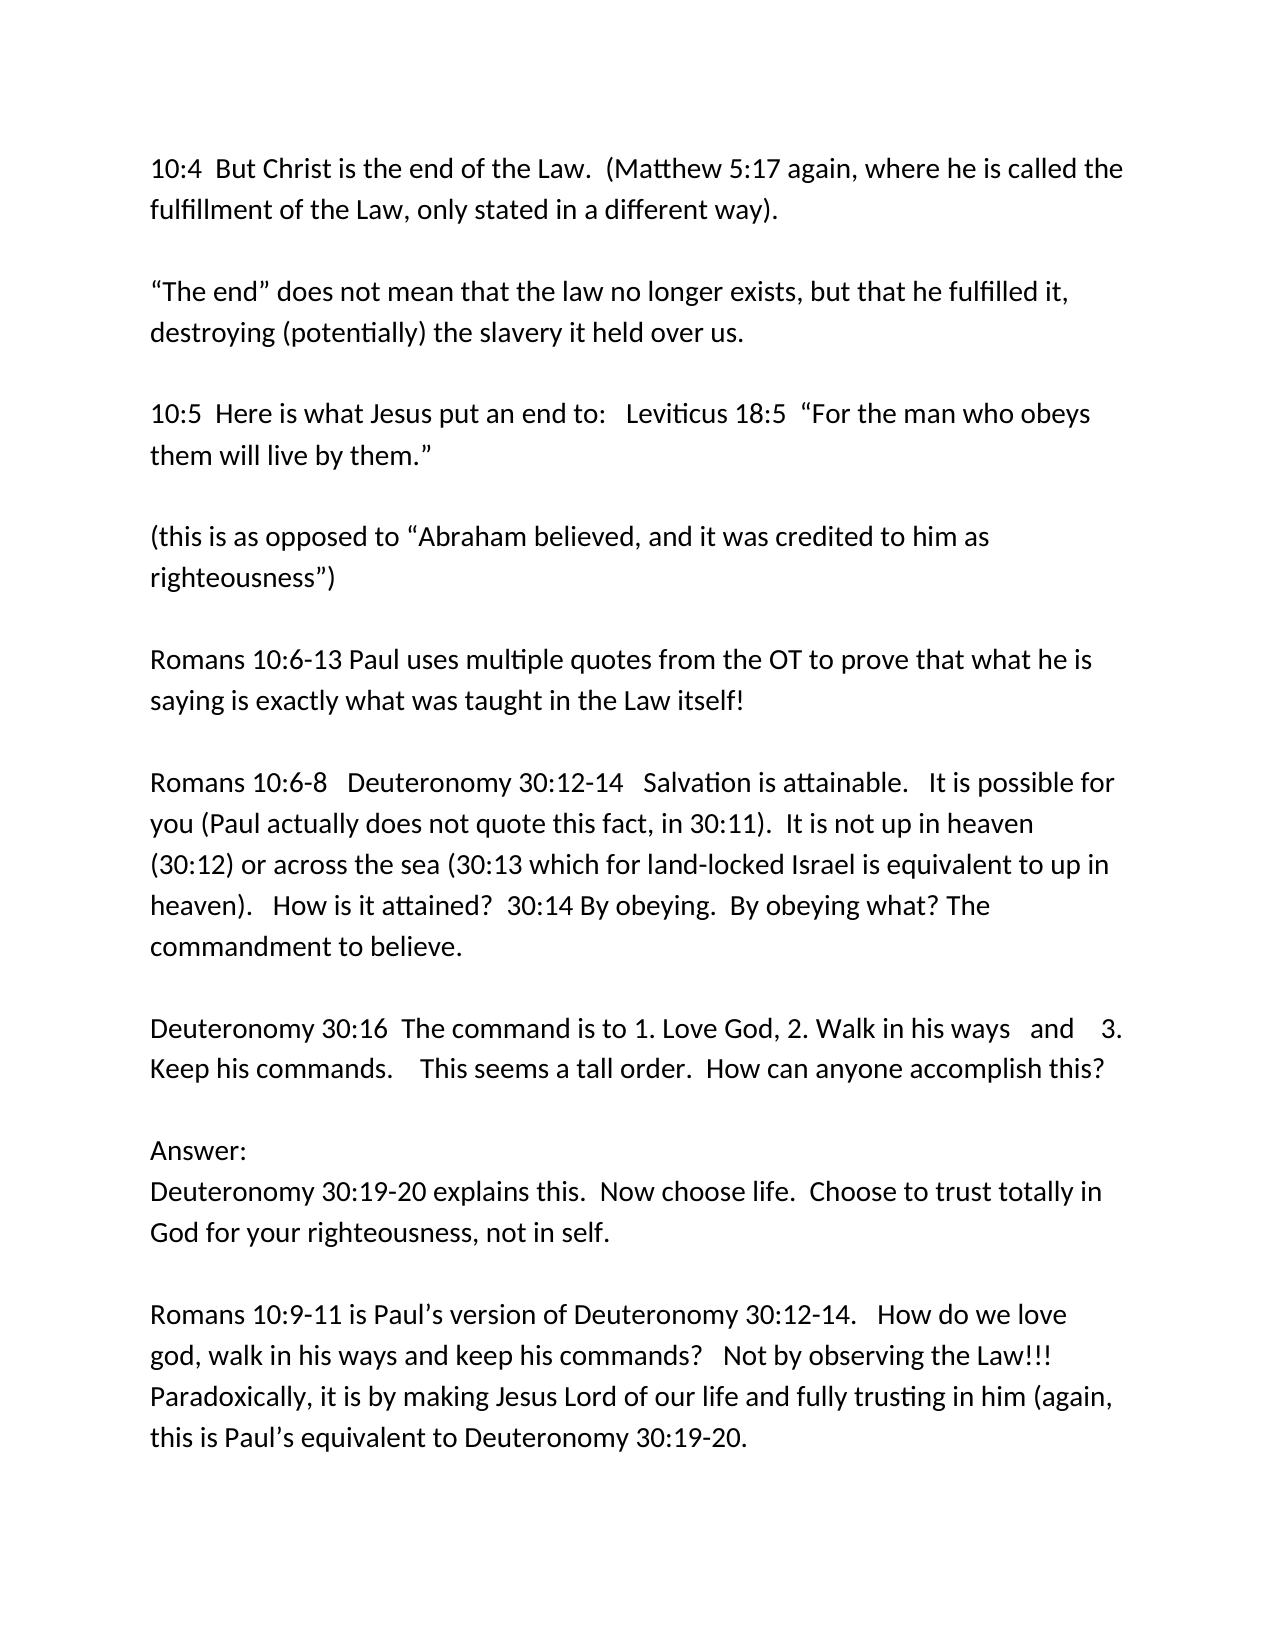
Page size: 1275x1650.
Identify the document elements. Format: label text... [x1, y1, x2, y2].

text Answer: [150, 1132, 1125, 1168]
text (this is as opposed to “Abraham believed, and it was credited to him as righteousness”) [150, 518, 1125, 595]
text Deuteronomy 30:19-20 explains this. Now choose life. Choose to trust totally in God for your righteousness, not in self. [150, 1173, 1125, 1250]
text 10:4 But Christ is the end of the Law. (Matthew 5:17 again, where he is called the fulfillment of the Law, only stated in a different way). [150, 150, 1125, 227]
text “The end” does not mean that the law no longer exists, but that he fulfilled it, destroying (potentially) the slavery it held over us. [150, 273, 1125, 349]
text Deuteronomy 30:16 The command is to 1. Love God, 2. Walk in his ways and 3. Keep his commands. This seems a tall order. How can anyone accomplish this? [150, 1010, 1125, 1086]
text Romans 10:6-8 Deuteronomy 30:12-14 Salvation is attainable. It is possible for you (Paul actually does not quote this fact, in 30:11). It is not up in heaven (30:12) or across the sea (30:13 which for land-locked Israel is equivalent to up in heaven). How is it attained? 30:14 By obeying. By obeying what? The commandment to believe. [150, 764, 1125, 963]
text 10:5 Here is what Jesus put an end to: Leviticus 18:5 “For the man who obeys them will live by them.” [150, 396, 1125, 472]
text Romans 10:9-11 is Paul’s version of Deuteronomy 30:12-14. How do we love god, walk in his ways and keep his commands? Not by observing the Law!!! Paradoxically, it is by making Jesus Lord of our life and fully trusting in him (again, this is Paul’s equivalent to Deuteronomy 30:19-20. [150, 1296, 1125, 1455]
text Romans 10:6-13 Paul uses multiple quotes from the OT to prove that what he is saying is exactly what was taught in the Law itself! [150, 641, 1125, 718]
